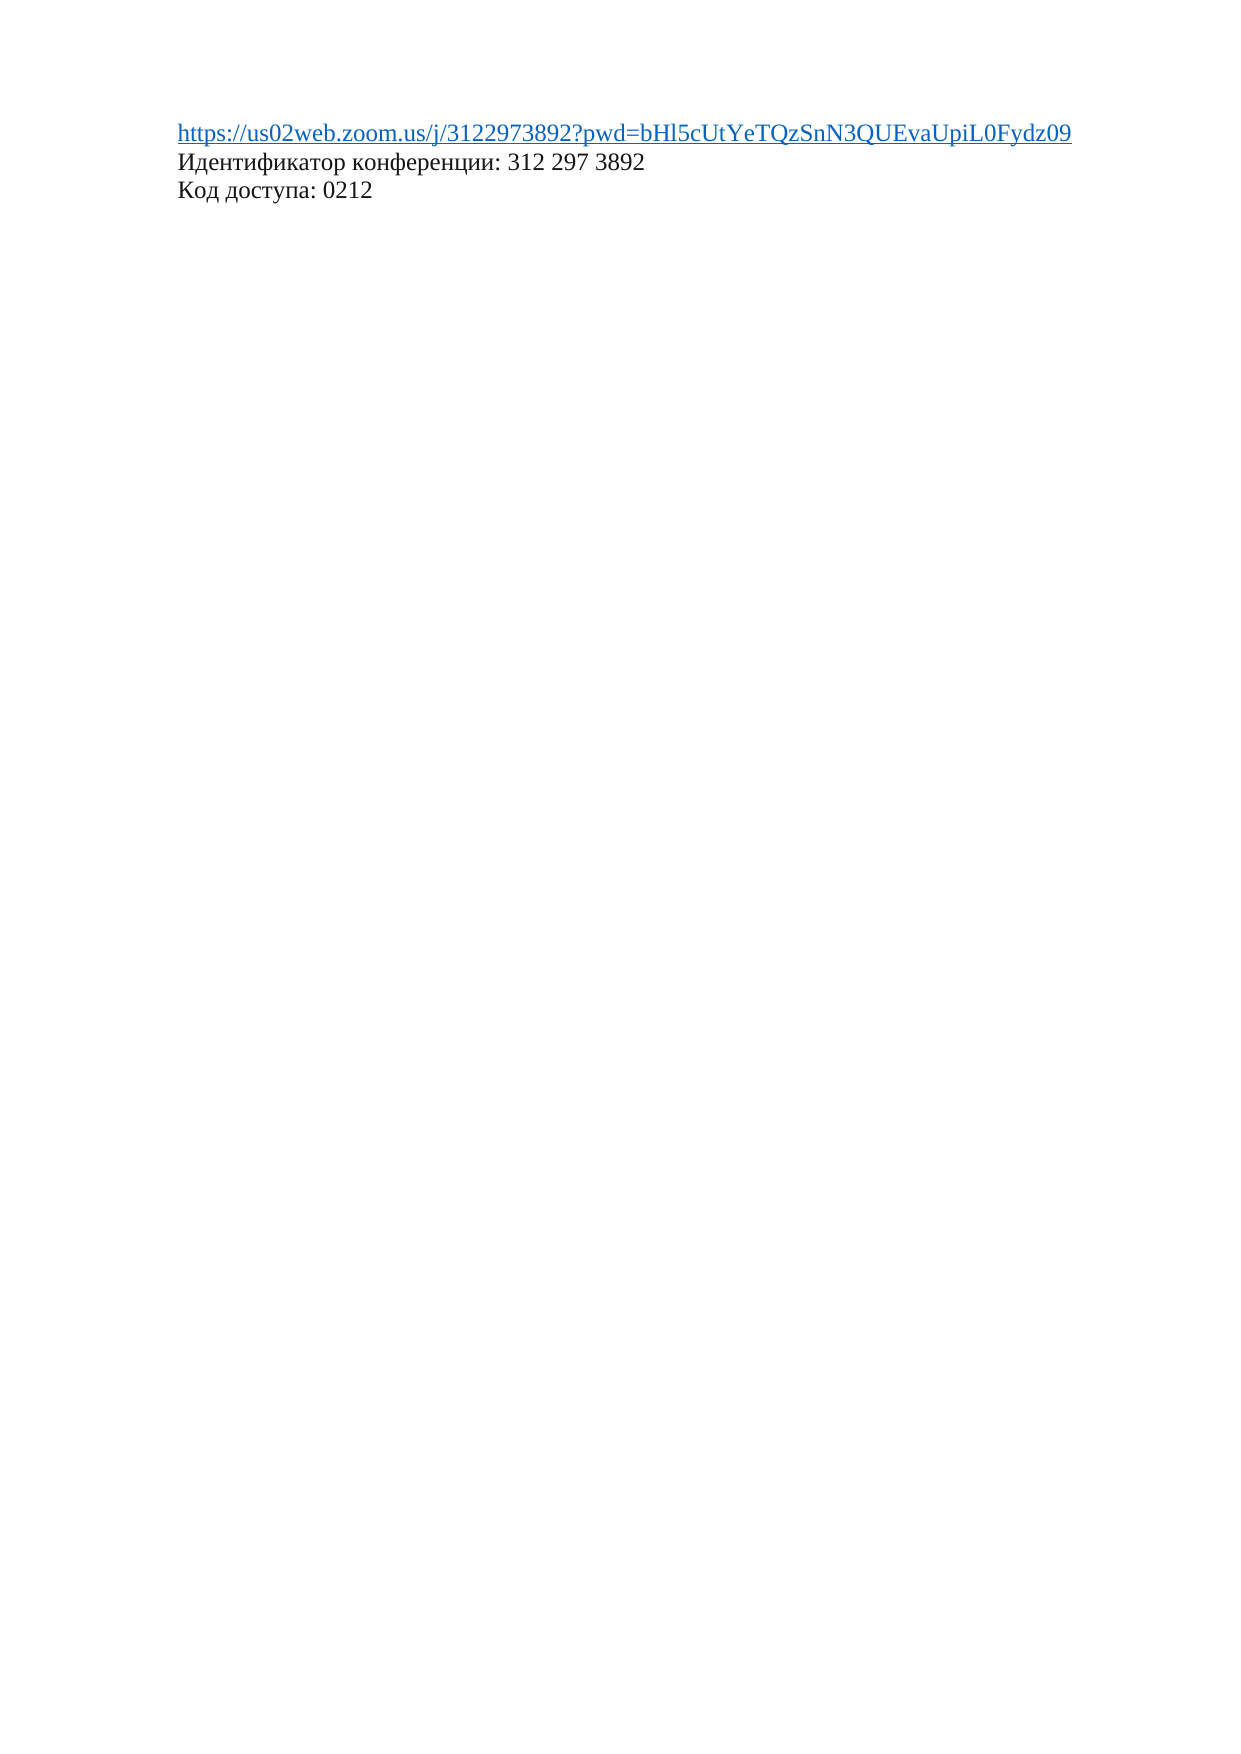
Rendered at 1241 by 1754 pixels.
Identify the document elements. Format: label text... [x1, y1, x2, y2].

text Код доступа: 0212 [177, 176, 1152, 204]
text Идентификатор конференции: 312 297 3892 [177, 147, 1152, 176]
text https://us02web.zoom.us/j/3122973892?pwd=bHl5cUtYeTQzSnN3QUEvaUpiL0Fydz09 [177, 118, 1152, 147]
